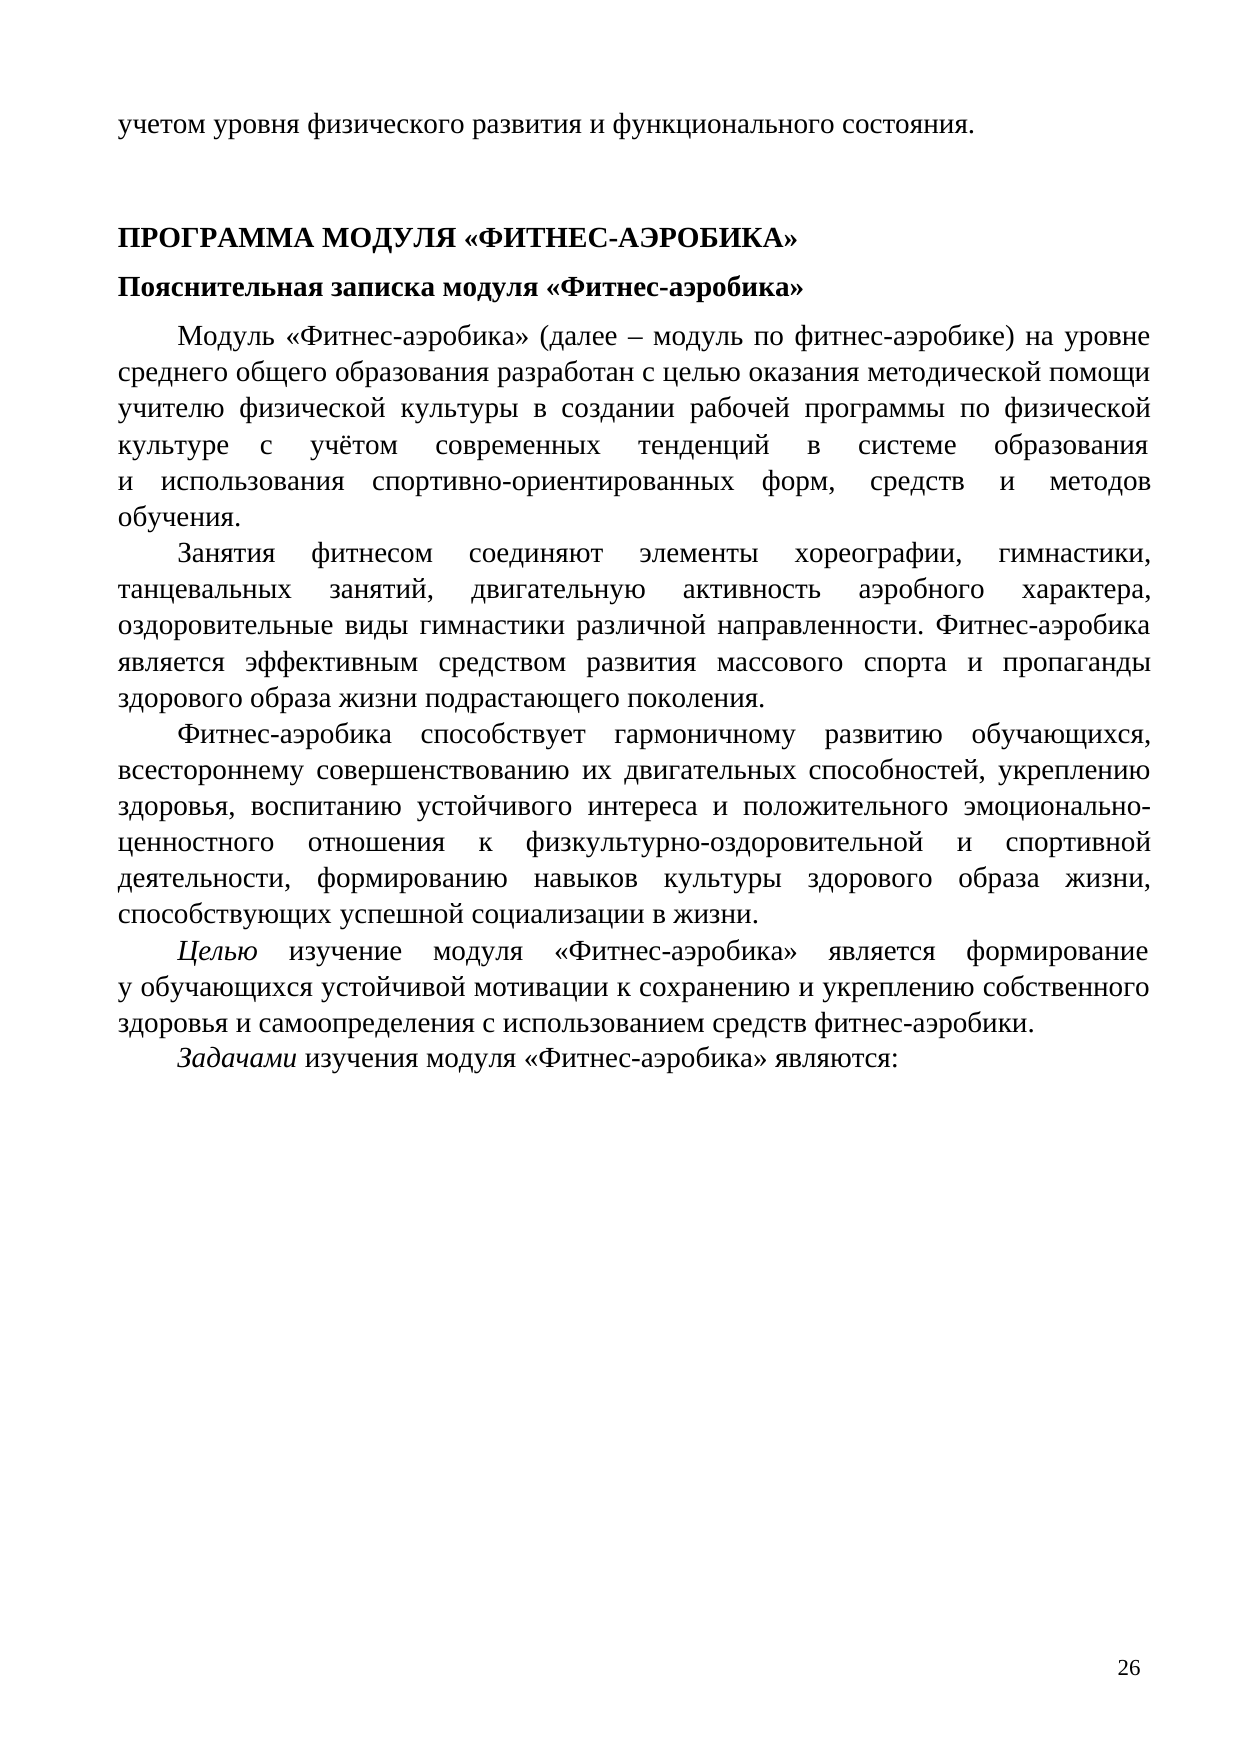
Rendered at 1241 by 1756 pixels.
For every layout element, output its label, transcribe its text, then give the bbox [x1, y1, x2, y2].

text Фитнес-аэробика способствует гармоничному развитию обучающихся, всестороннему совершенствованию их двигательных способностей, укреплению здоровья, воспитанию устойчивого интереса и положительного эмоционально- ценностного отношения к физкультурно-оздоровительной и спортивной деятельности, формированию навыков культуры здорового образа жизни, способствующих успешной социализации в жизни. [118, 716, 1151, 930]
text Целью изучение модуля «Фитнес-аэробика» является формирование у обучающихся устойчивой мотивации к сохранению и укреплению собственного здоровья и самоопределения с использованием средств фитнес-аэробики. [118, 933, 1151, 1039]
text Модуль «Фитнес-аэробика» (далее – модуль по фитнес-аэробике) на уровне среднего общего образования разработан с целью оказания методической помощи учителю физической культуры в создании рабочей программы по физической культуре с учётом современных тенденций в системе образования и использования спортивно-ориентированных форм, средств и методов обучения. [118, 318, 1152, 533]
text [118, 106, 1150, 140]
text ПРОГРАММА МОДУЛЯ «ФИТНЕС-АЭРОБИКА» [118, 220, 1165, 253]
text Пояснительная записка модуля «Фитнес-аэробика» [118, 269, 1165, 302]
text Задачами изучения модуля «Фитнес-аэробика» являются: [177, 1041, 1165, 1074]
text Занятия фитнесом соединяют элементы хореографии, гимнастики, танцевальных занятий, двигательную активность аэробного характера, оздоровительные виды гимнастики различной направленности. Фитнес-аэробика является эффективным средством развития массового спорта и пропаганды здорового образа жизни подрастающего поколения. [118, 535, 1151, 713]
